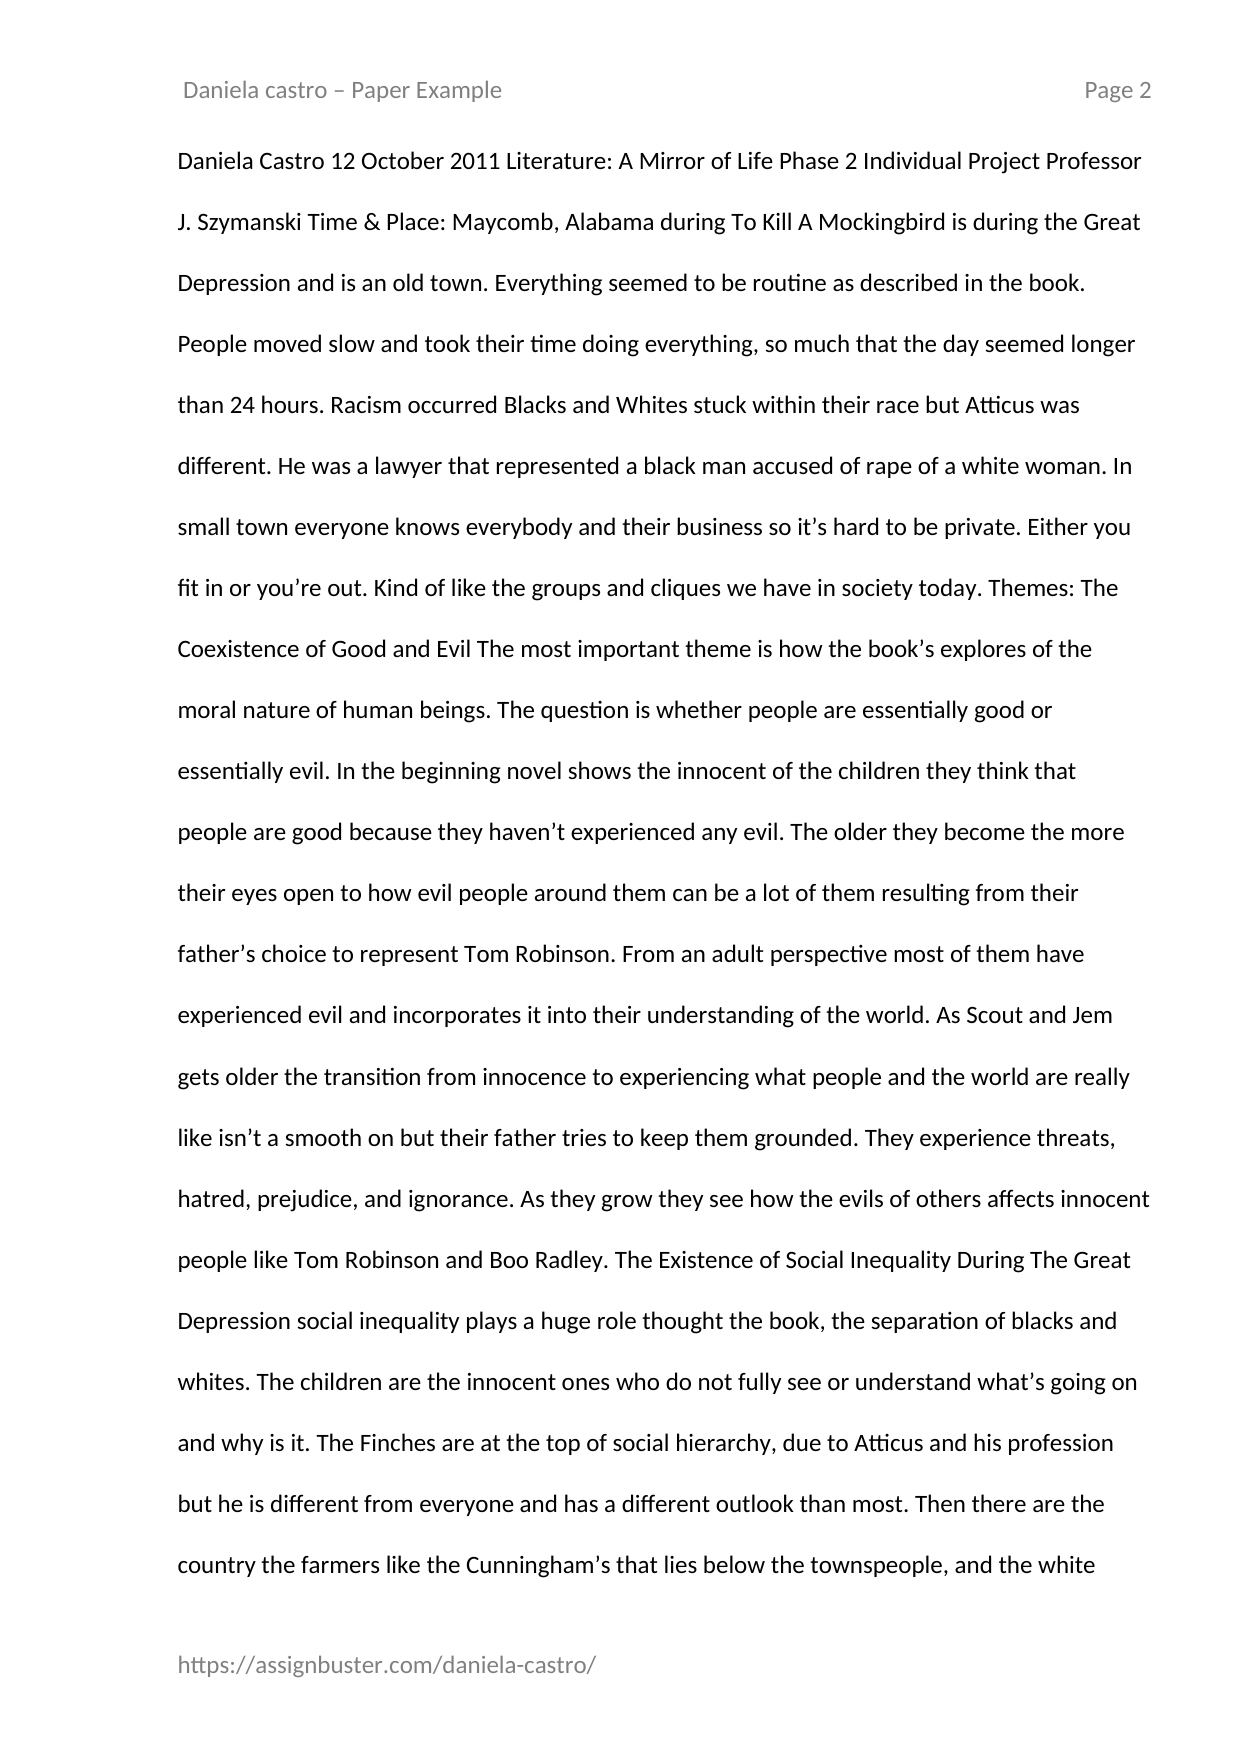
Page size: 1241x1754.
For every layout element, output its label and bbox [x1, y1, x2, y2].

text [177, 145, 1152, 1579]
